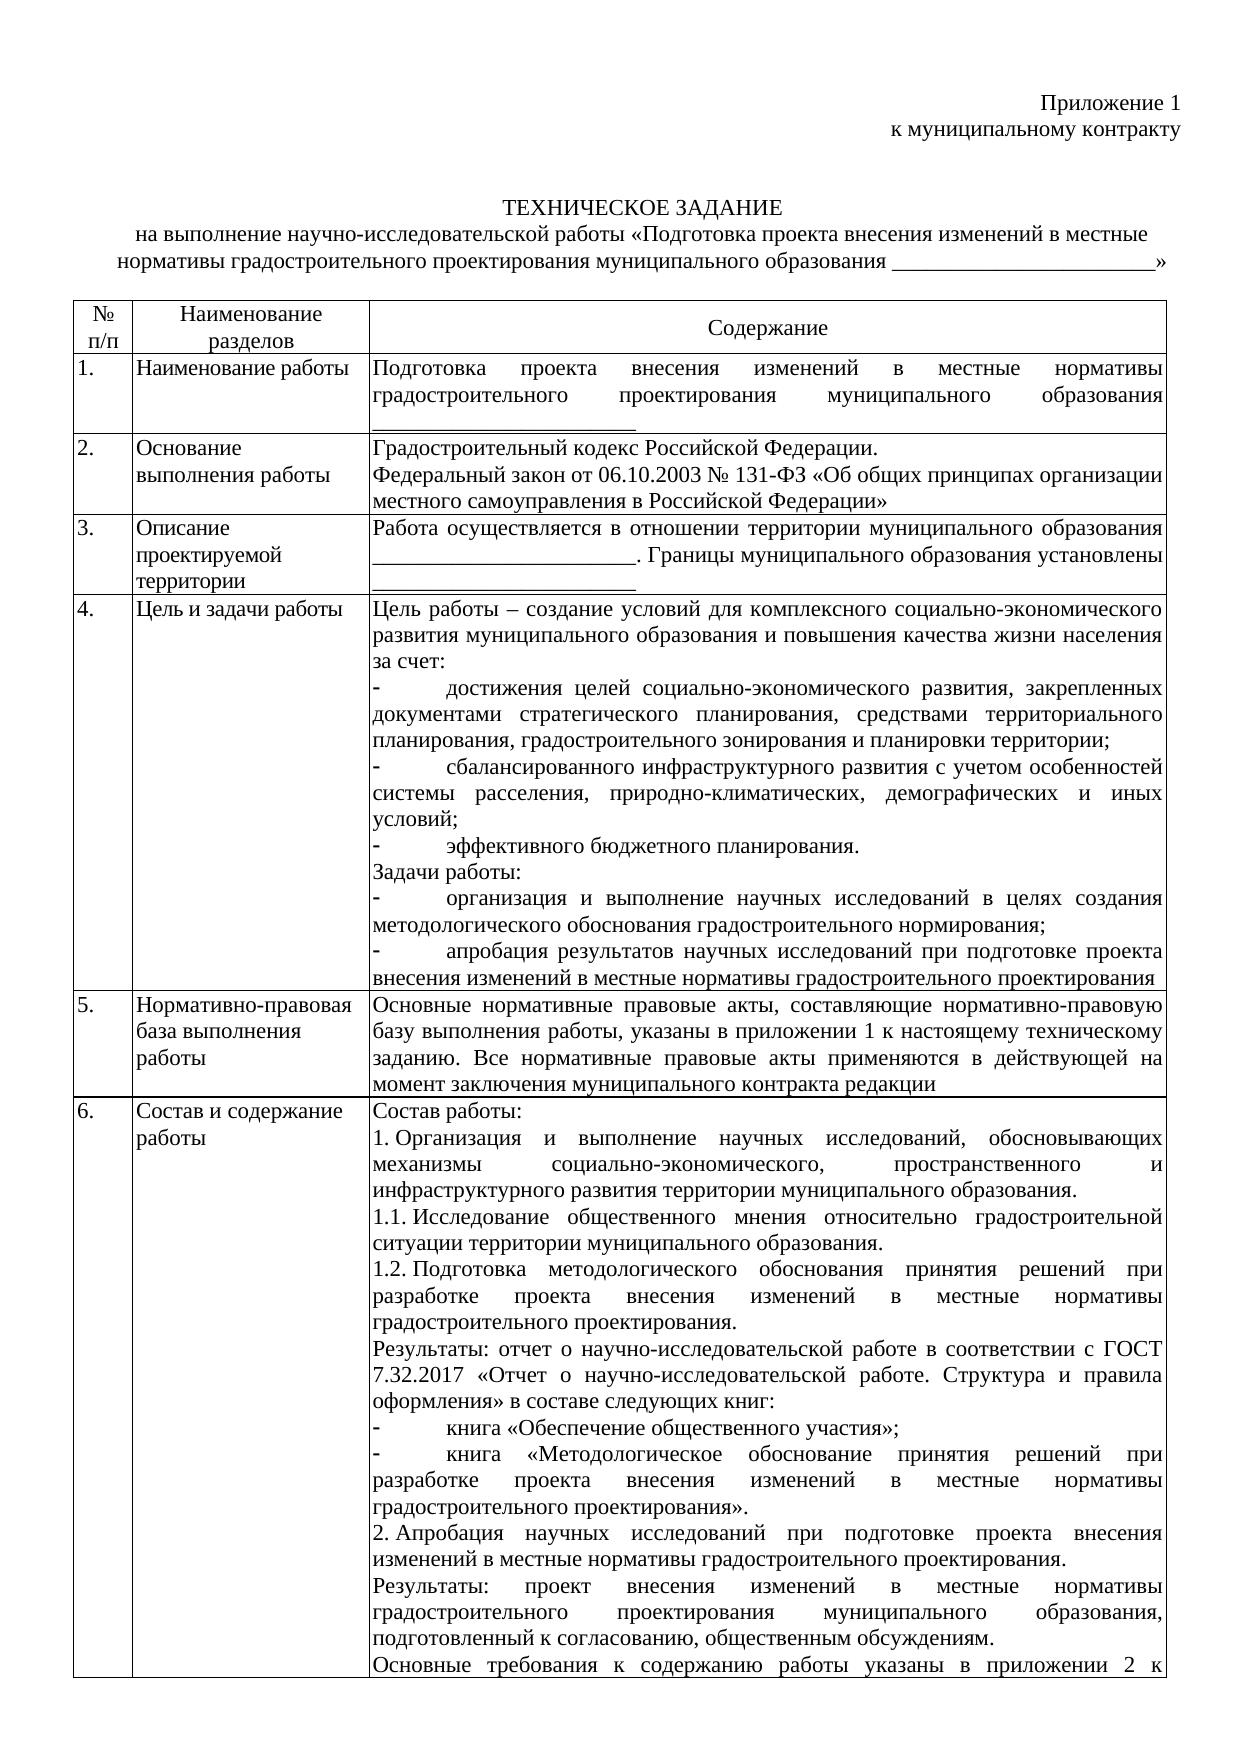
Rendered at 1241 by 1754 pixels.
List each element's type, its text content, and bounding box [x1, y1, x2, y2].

table_cell Подготовка проекта внесения изменений в местные нормативы градостроительного проектирования муниципального образования _______________________ [370, 354, 1166, 433]
table_cell [74, 991, 132, 1096]
table_cell Наименование работы [133, 354, 369, 433]
table_cell Основание выполнения работы [133, 434, 369, 513]
table_header Содержание [370, 301, 1166, 353]
table_cell Работа осуществляется в отношении территории муниципального образования _______________________. Границы муниципального образования установлены _______________________ [370, 515, 1166, 593]
table_cell Основные нормативные правовые акты, составляющие нормативно-правовую базу выполнения работы, указаны в приложении 1 к настоящему техническому заданию. Все нормативные правовые акты применяются в действующей на момент заключения муниципального контракта редакции [370, 991, 1166, 1096]
table_cell Нормативно-правовая база выполнения работы [133, 991, 369, 1096]
table_header Наименование разделов [133, 301, 369, 353]
table_cell [74, 595, 132, 990]
table_cell [74, 1098, 132, 1677]
table_cell Цель и задачи работы [133, 595, 369, 990]
text ТЕХНИЧЕСКОЕ ЗАДАНИЕ [103, 194, 1181, 220]
table_header № п/п [74, 301, 132, 353]
text к муниципальному контракту [103, 115, 1181, 141]
table_cell Состав и содержание работы [133, 1098, 369, 1677]
table_cell [74, 354, 132, 433]
table_cell Описание проектируемой территории [133, 515, 369, 593]
text Приложение 1 [103, 89, 1181, 115]
text на выполнение научно-исследовательской работы «Подготовка проекта внесения изменений в местные нормативы градостроительного проектирования муниципального образования _______________________» [103, 220, 1181, 273]
table_cell Градостроительный кодекс Российской Федерации. Федеральный закон от 06.10.2003 № 131-ФЗ «Об общих принципах организации местного самоуправления в Российской Федерации» [370, 434, 1166, 513]
table_cell [74, 434, 132, 513]
table_cell [74, 515, 132, 593]
